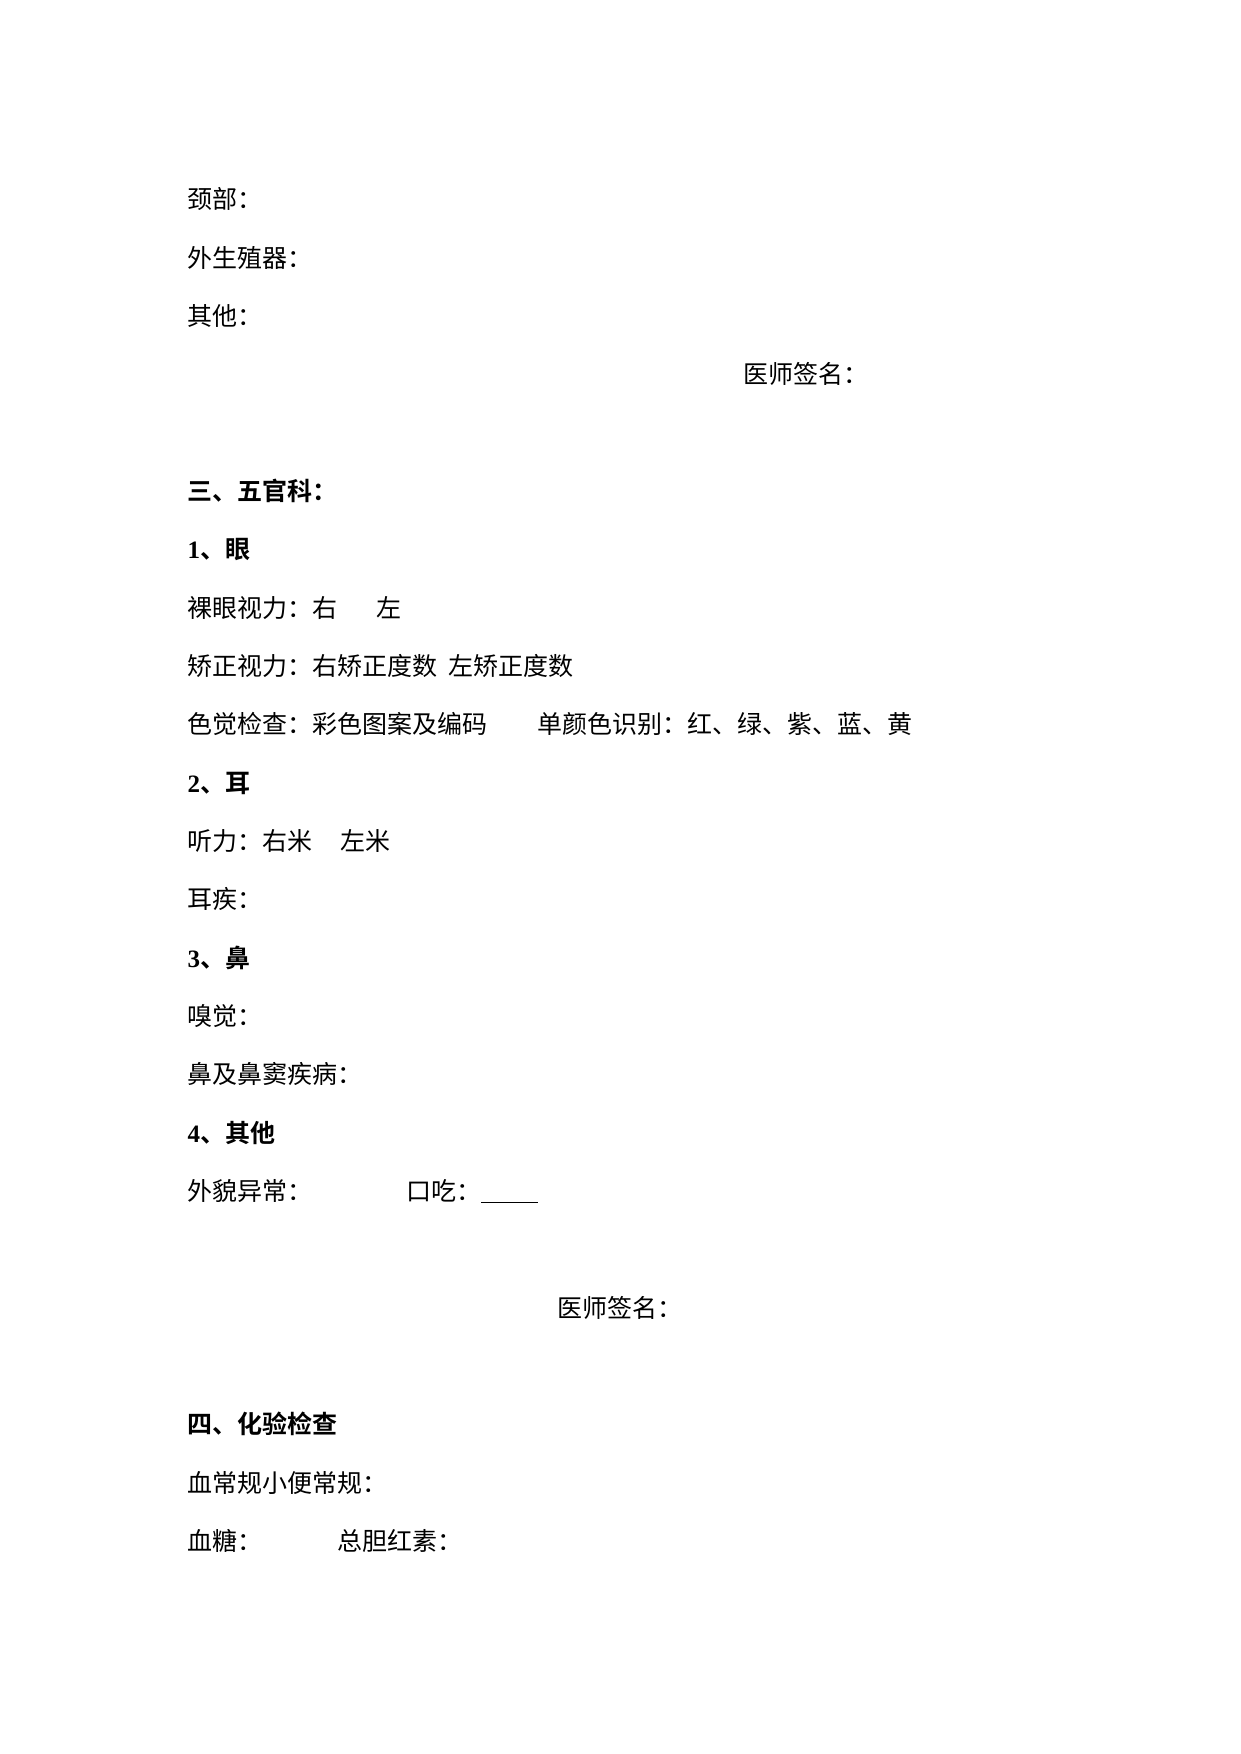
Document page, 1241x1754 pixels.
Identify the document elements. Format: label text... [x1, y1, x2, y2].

text 嗅觉： [187, 979, 1053, 1037]
text 听力：右米 左米 [187, 804, 1053, 862]
text 1、眼 [187, 512, 1053, 570]
text 2、耳 [187, 745, 1053, 804]
text 4、其他 [187, 1095, 1053, 1154]
text 医师签名： [187, 337, 1053, 395]
text 3、鼻 [187, 920, 1053, 979]
text 鼻及鼻窦疾病： [187, 1037, 1053, 1095]
text 医师签名： [187, 1270, 1053, 1329]
text 血糖： 总胆红素： [187, 1504, 1053, 1562]
text 矫正视力：右矫正度数 左矫正度数 [187, 629, 1053, 687]
text 色觉检查：彩色图案及编码 单颜色识别：红、绿、紫、蓝、黄 [187, 687, 1053, 745]
text 颈部： [187, 162, 1053, 220]
text 外生殖器： [187, 220, 1053, 279]
text 其他： [187, 279, 1053, 337]
text 外貌异常： 口吃： [187, 1154, 1053, 1212]
text 裸眼视力：右 左 [187, 570, 1053, 629]
text 四、化验检查 [187, 1387, 1053, 1445]
text 耳疾： [187, 862, 1053, 920]
text 血常规小便常规： [187, 1445, 1053, 1504]
text 三、五官科： [187, 454, 1053, 512]
